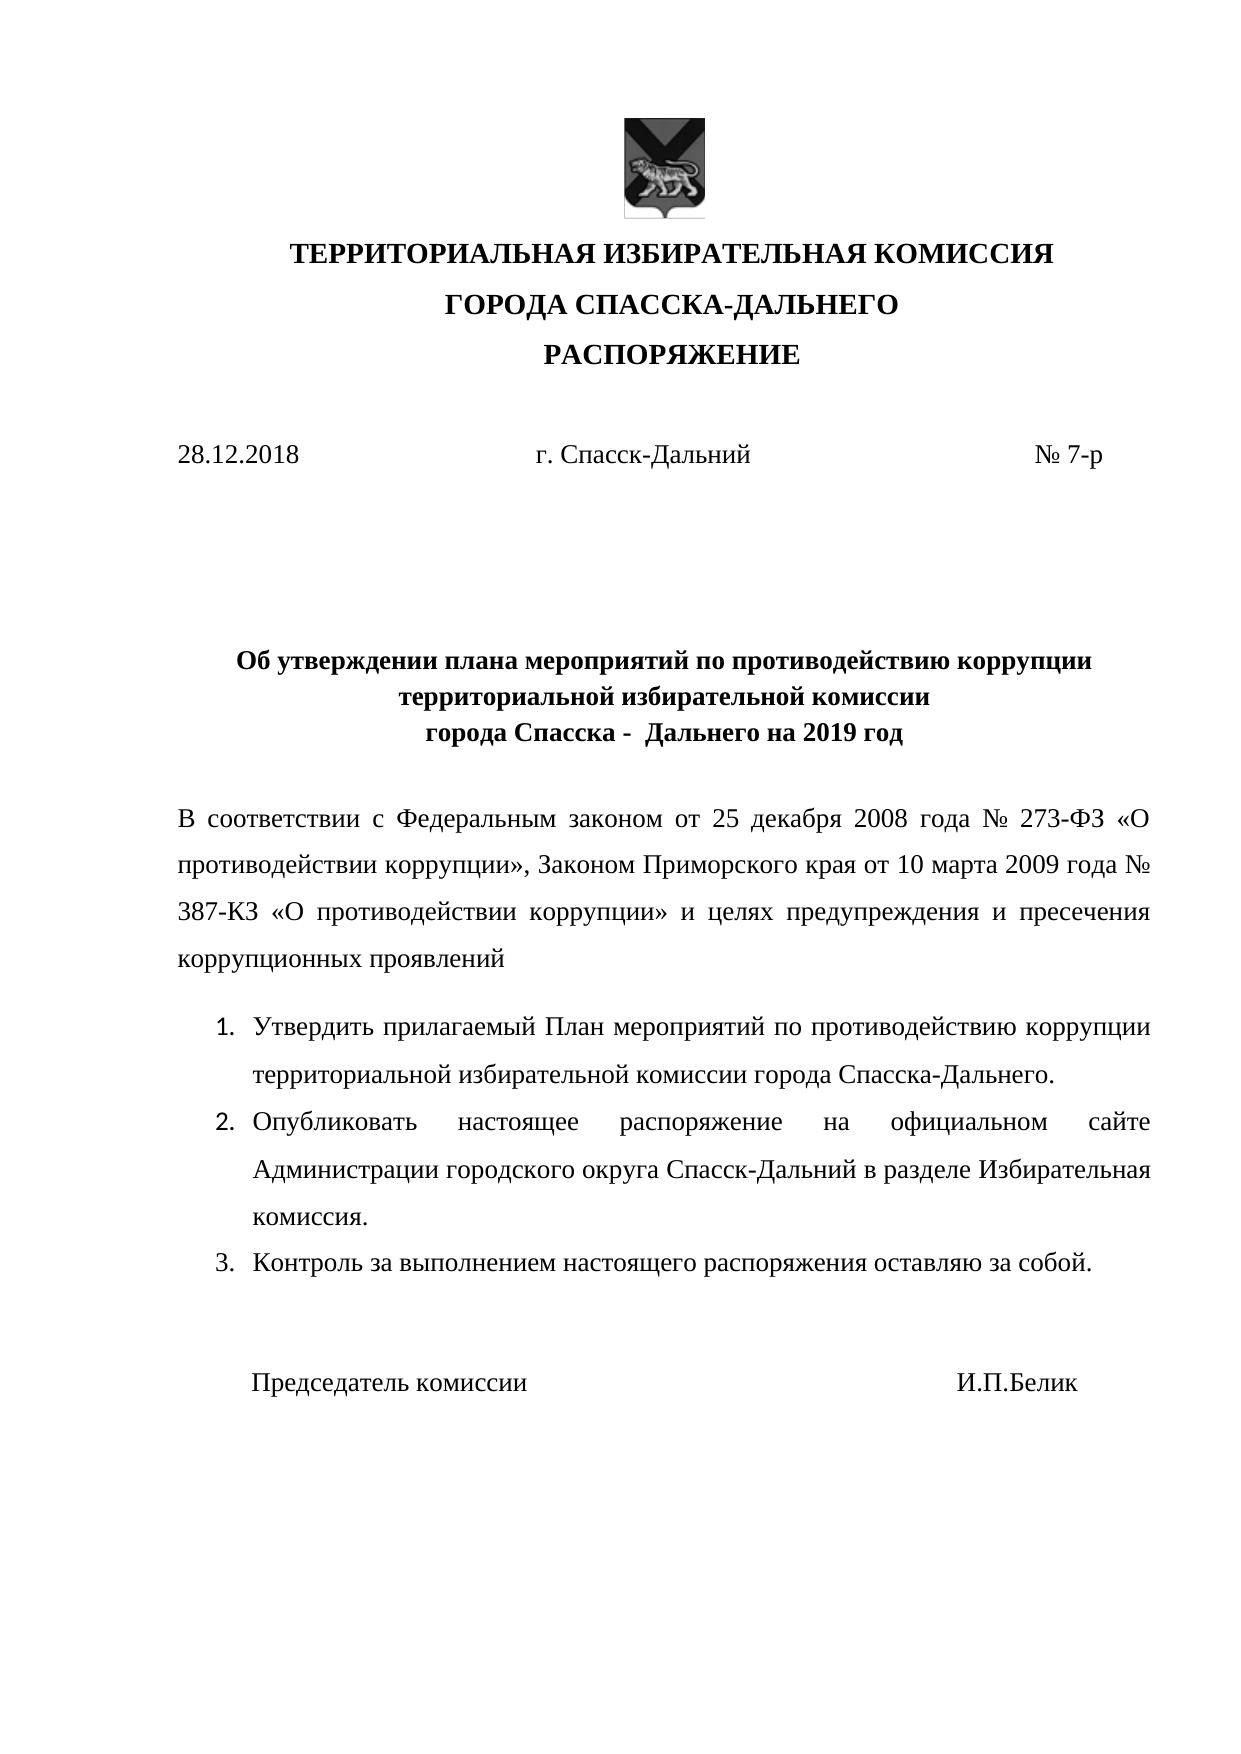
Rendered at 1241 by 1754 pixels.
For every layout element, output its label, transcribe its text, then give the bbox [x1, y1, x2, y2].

text Об утверждении плана мероприятий по противодействию коррупции территориальной избирательной комиссии [177, 644, 1152, 711]
picture [623, 118, 705, 220]
list Утвердить прилагаемый План мероприятий по противодействию коррупции территориальной избирательной комиссии города Спасска-Дальнего. [215, 1009, 1152, 1089]
text Председатель комиссии И.П.Белик [177, 1366, 1152, 1443]
text ТЕРРИТОРИАЛЬНАЯ ИЗБИРАТЕЛЬНАЯ КОМИССИЯ [177, 236, 1152, 270]
text РАСПОРЯЖЕНИЕ [177, 337, 1152, 371]
list Контроль за выполнением настоящего распоряжения оставляю за собой. [215, 1246, 1152, 1277]
text ГОРОДА СПАССКА-ДАЛЬНЕГО [177, 287, 1152, 320]
text 28.12.2018 г. Спасск-Дальний № 7-р [177, 438, 1152, 469]
text В соответствии с Федеральным законом от 25 декабря 2008 года № 273-ФЗ «О противодействии коррупции», Законом Приморского края от 10 марта 2009 года № 387-КЗ «О противодействии коррупции» и целях предупреждения и пресечения коррупционных проявлений [177, 802, 1152, 973]
list Опубликовать настоящее распоряжение на официальном сайте Администрации городского округа Спасск-Дальний в разделе Избирательная комиссия. [215, 1104, 1152, 1231]
text города Спасска - Дальнего на 2019 год [177, 716, 1152, 747]
